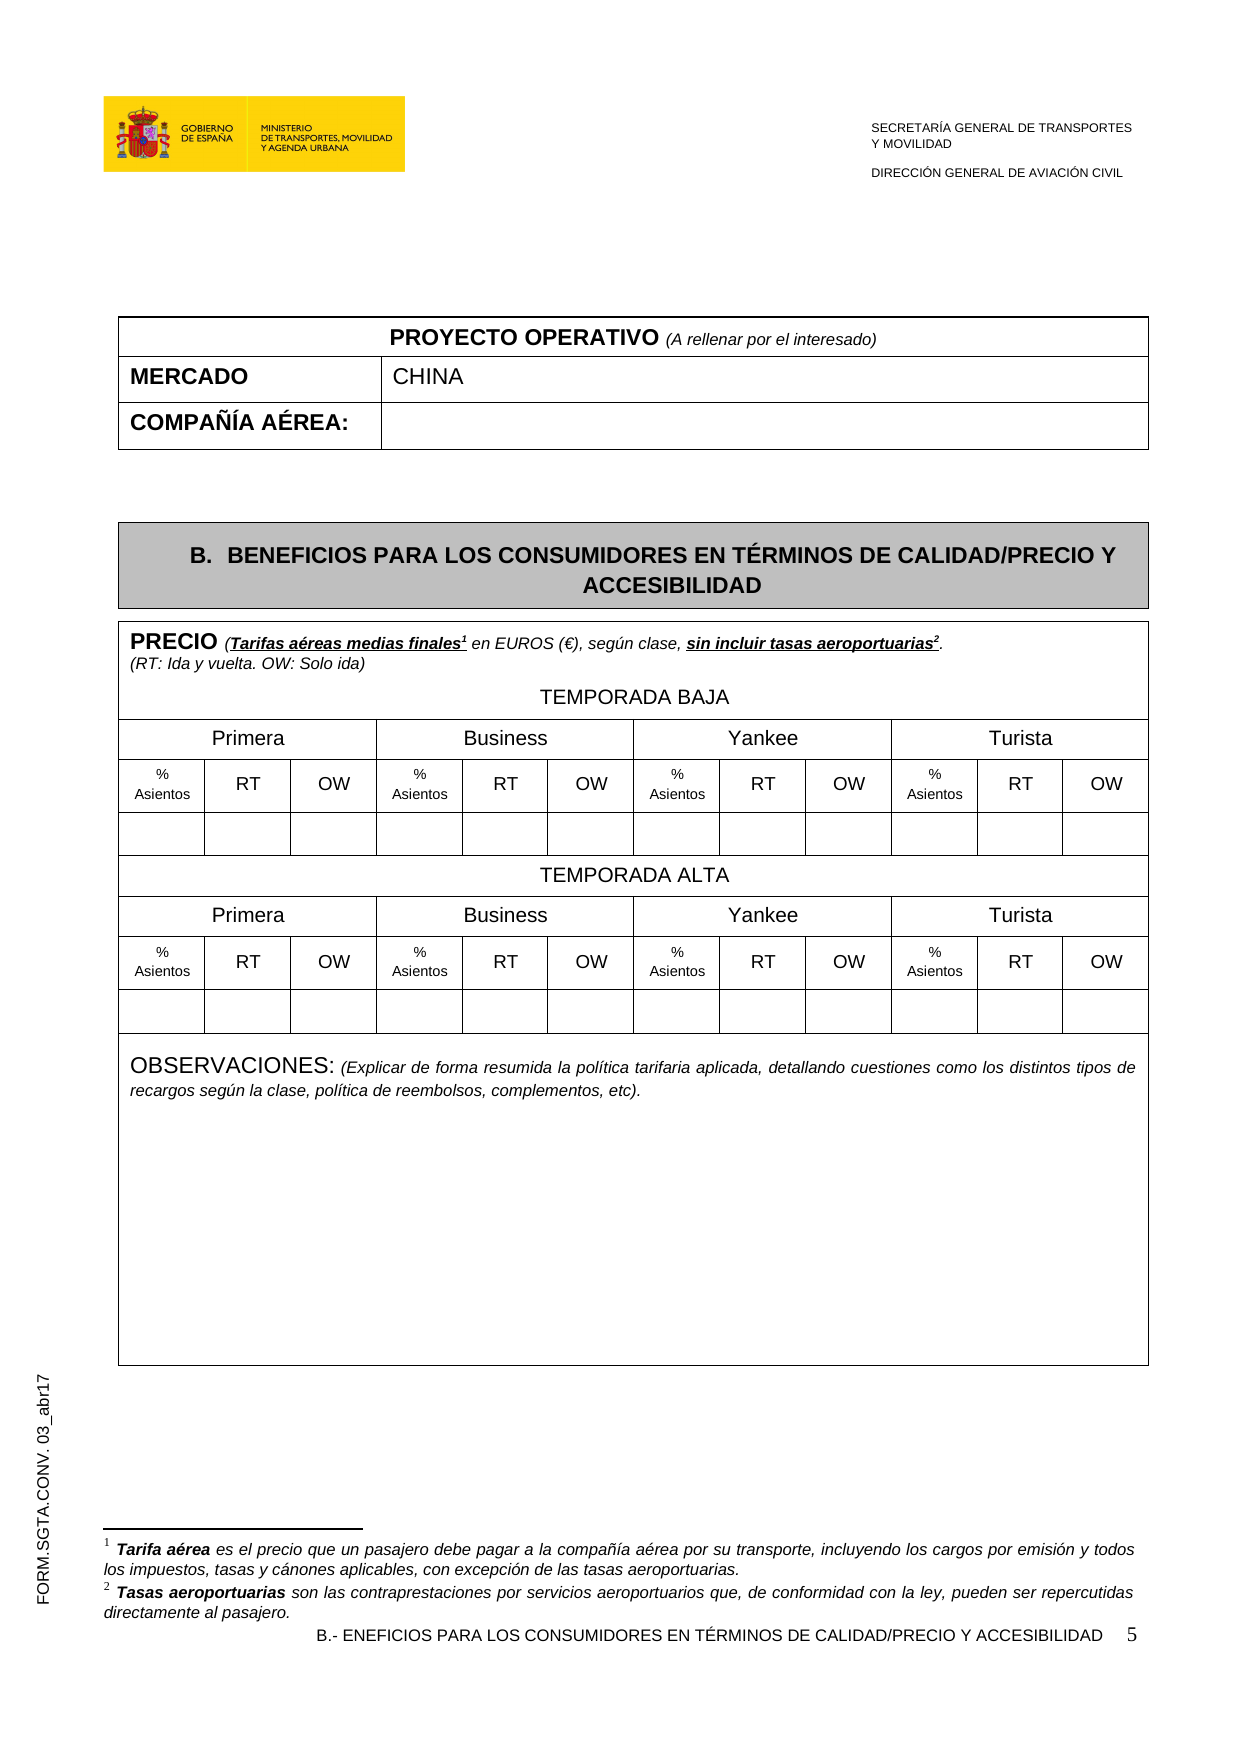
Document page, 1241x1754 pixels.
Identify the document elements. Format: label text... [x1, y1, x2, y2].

table_cell [377, 813, 462, 855]
table_cell Yankee [634, 897, 891, 936]
table_cell % Asientos [634, 937, 719, 989]
table_cell % Asientos [892, 937, 977, 989]
table_cell OW [1063, 937, 1148, 989]
table_cell [205, 990, 290, 1033]
table_cell [634, 990, 719, 1033]
table_cell % Asientos [634, 760, 719, 812]
table_cell RT [463, 760, 547, 812]
table_cell % Asientos [377, 760, 462, 812]
table_cell [463, 813, 547, 855]
table_cell RT [205, 937, 290, 989]
table_cell [978, 990, 1062, 1033]
table_cell [205, 813, 290, 855]
table_cell RT [720, 937, 805, 989]
table_cell Turista [892, 897, 1148, 936]
table_cell [548, 990, 633, 1033]
table_cell % Asientos [892, 760, 977, 812]
table_cell Primera [119, 720, 376, 759]
table_header BENEFICIOS PARA LOS CONSUMIDORES EN TÉRMINOS DE CALIDAD/PRECIO Y ACCESIBILIDAD [119, 523, 1148, 608]
table_cell TEMPORADA ALTA [119, 856, 1148, 896]
table_cell Turista [892, 720, 1148, 759]
table_cell [720, 813, 805, 855]
table_cell OW [291, 937, 376, 989]
table_cell TEMPORADA BAJA [119, 679, 1148, 719]
table_cell [548, 813, 633, 855]
table_cell RT [978, 760, 1062, 812]
table_cell % Asientos [119, 760, 204, 812]
table_cell [892, 990, 977, 1033]
table_cell Primera [119, 897, 376, 936]
table_cell [806, 813, 891, 855]
table_cell % Asientos [377, 937, 462, 989]
table_cell [1063, 813, 1148, 855]
table_cell [291, 813, 376, 855]
table_cell OW [806, 760, 891, 812]
table_cell OW [291, 760, 376, 812]
table_cell [377, 990, 462, 1033]
table_cell [119, 990, 204, 1033]
table_cell [806, 990, 891, 1033]
table_header PRECIO (Tarifas aéreas medias finales en EUROS (€), según clase, sin incluir tasas aeroportuarias. (RT: Ida y vuelta. OW: Solo ida) [119, 622, 1148, 679]
table_cell % Asientos [119, 937, 204, 989]
table_cell [119, 813, 204, 855]
table_cell RT [463, 937, 547, 989]
table_cell RT [720, 760, 805, 812]
table_cell [1063, 990, 1148, 1033]
table_cell OW [806, 937, 891, 989]
table_cell OW [1063, 760, 1148, 812]
table_cell [720, 990, 805, 1033]
table_cell [291, 990, 376, 1033]
table_cell [634, 813, 719, 855]
table_cell [978, 813, 1062, 855]
table_cell Yankee [634, 720, 891, 759]
table_cell [463, 990, 547, 1033]
table_cell [892, 813, 977, 855]
table_cell Business [377, 897, 633, 936]
table_cell RT [205, 760, 290, 812]
table_cell OBSERVACIONES: (Explicar de forma resumida la política tarifaria aplicada, detallando cuestiones como los distintos tipos de recargos según la clase, política de reembolsos, complementos, etc). [119, 1034, 1148, 1365]
table_cell RT [978, 937, 1062, 989]
table_cell Business [377, 720, 633, 759]
picture [103, 96, 405, 172]
table_cell OW [548, 937, 633, 989]
table_cell OW [548, 760, 633, 812]
